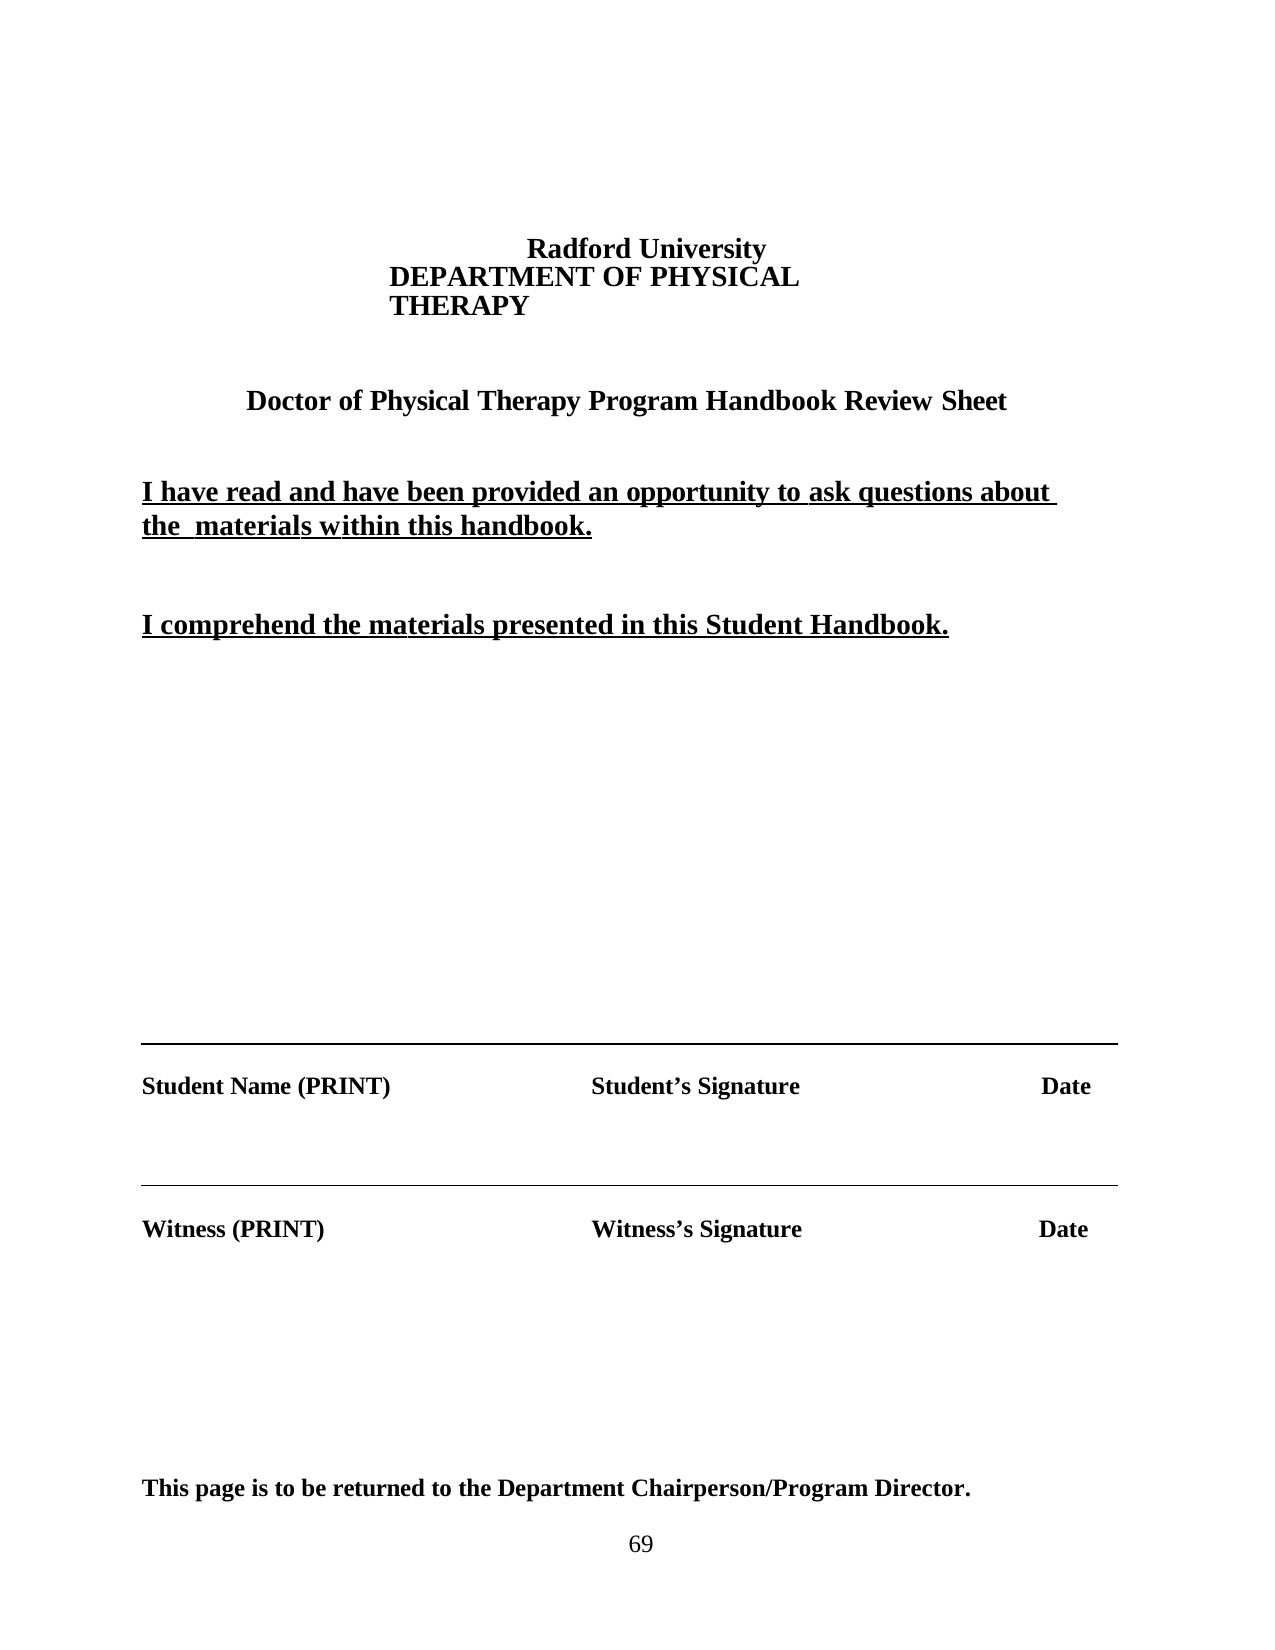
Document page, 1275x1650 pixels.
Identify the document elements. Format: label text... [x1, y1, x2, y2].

picture [624, 1528, 653, 1554]
text Student Name (PRINT) Student’s Signature Date [142, 1073, 1096, 1100]
text Doctor of Physical Therapy Program Handbook Review Sheet [246, 383, 1096, 416]
text I comprehend the materials presented in this Student Handbook. [142, 607, 1096, 641]
text Witness (PRINT) Witness’s Signature Date [142, 1214, 1095, 1243]
text This page is to be returned to the Department Chairperson/Program Director. [142, 1473, 1096, 1502]
text Radford University DEPARTMENT OF PHYSICAL THERAPY [389, 235, 872, 321]
text I have read and have been provided an opportunity to ask questions about the materials within this handbook. [142, 474, 1073, 541]
